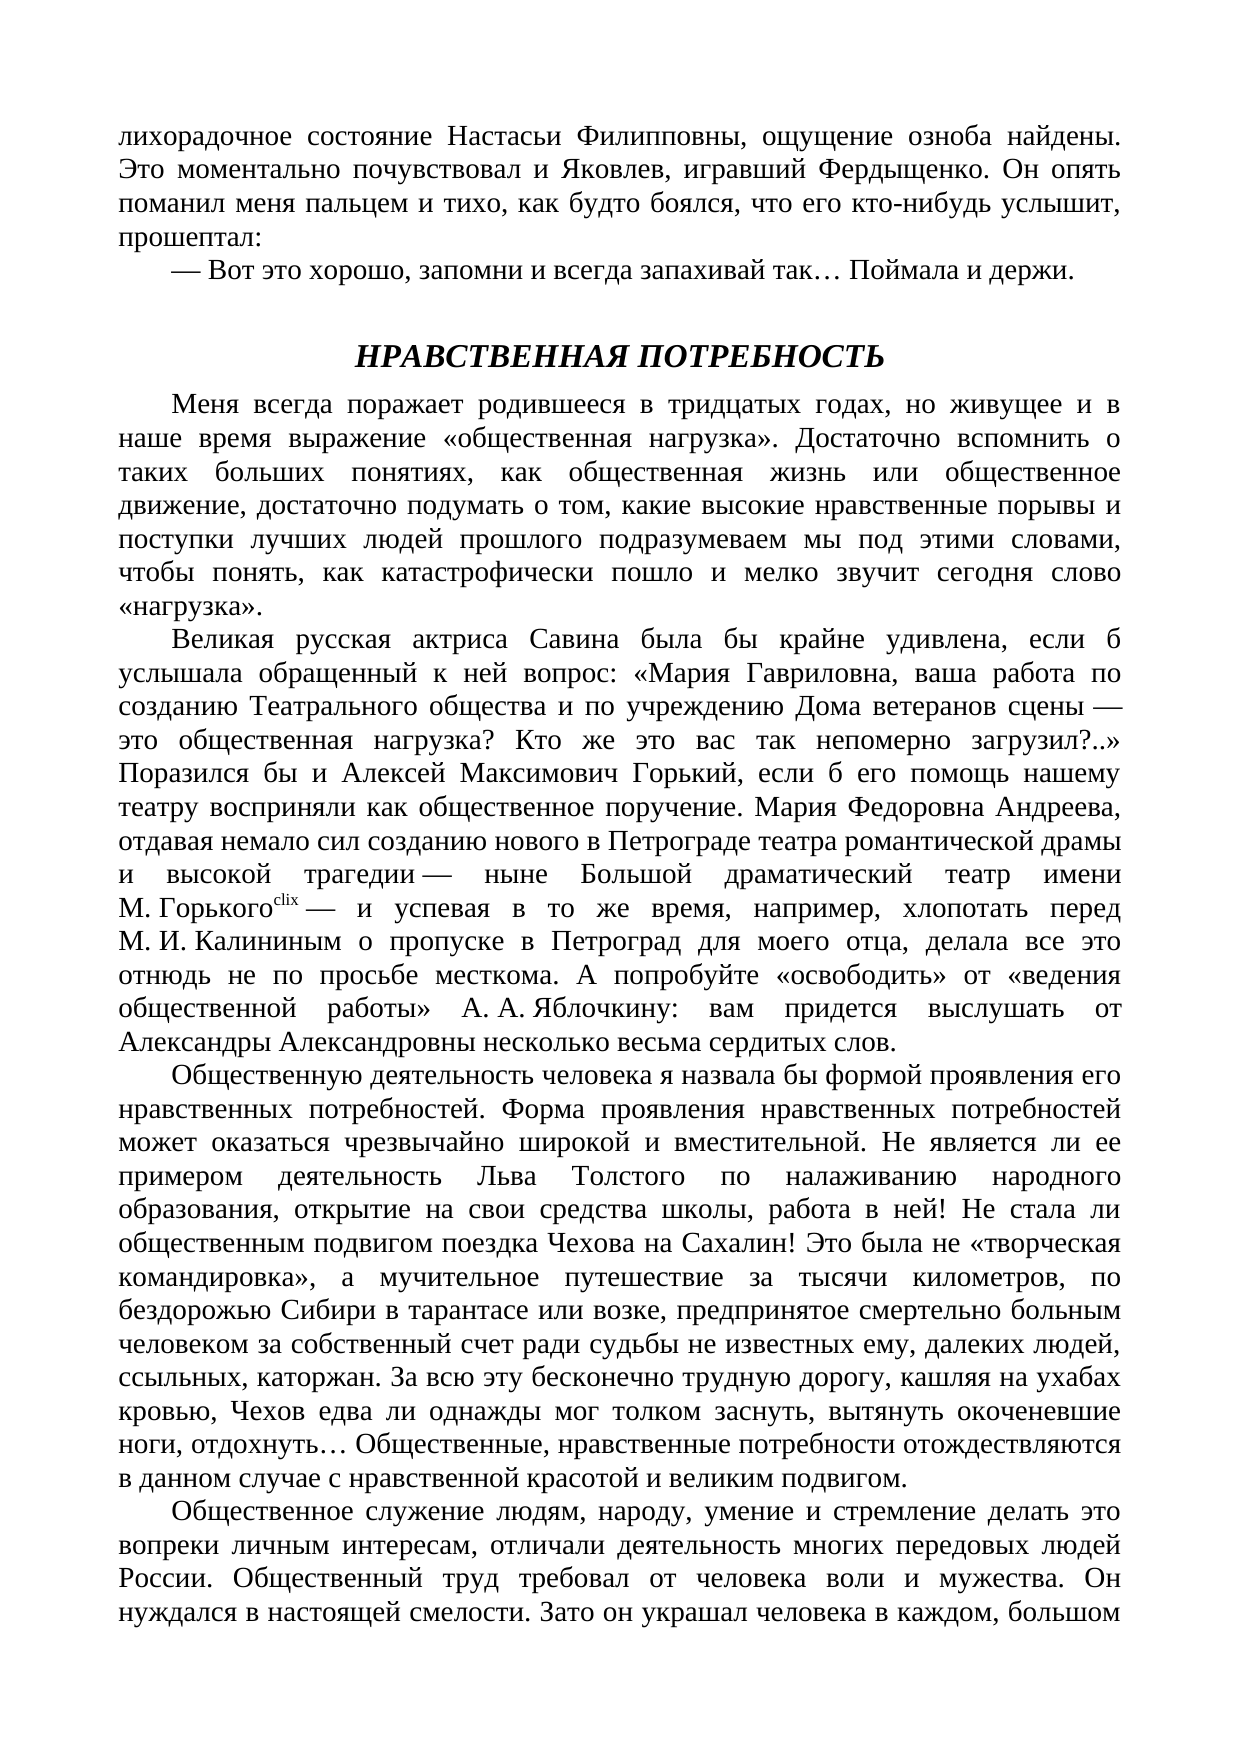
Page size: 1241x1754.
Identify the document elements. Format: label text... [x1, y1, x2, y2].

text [118, 118, 1122, 252]
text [118, 1493, 1122, 1628]
text Общественную деятельность человека я назвала бы формой проявления его нравственных потребностей. Форма проявления нравственных потребностей может оказаться чрезвычайно широкой и вместительной. Не является ли ее примером деятельность Льва Толстого по налаживанию народного образования, открытие на свои средства школы, работа в ней! Не стала ли общественным подвигом поездка Чехова на Сахалин! Это была не «творческая командировка», а мучительное путешествие за тысячи километров, по бездорожью Сибири в тарантасе или возке, предпринятое смертельно больным человеком за собственный счет ради судьбы не известных ему, далеких людей, ссыльных, каторжан. За всю эту бесконечно трудную дорогу, кашляя на ухабах кровью, Чехов едва ли однажды мог толком заснуть, вытянуть окоченевшие ноги, отдохнуть… Общественные, нравственные потребности отождествляются в данном случае с нравственной красотой и великим подвигом. [118, 1057, 1122, 1493]
text — Вот это хорошо, запомни и всегда запахивай так… Поймала и держи. [118, 252, 1122, 286]
subtitle {256} Нравственная потребность [118, 336, 1122, 374]
text Великая русская актриса Савина была бы крайне удивлена, если б услышала обращенный к ней вопрос: «Мария Гавриловна, ваша работа по созданию Театрального общества и по учреждению Дома ветеранов сцены — это общественная нагрузка? Кто же это вас так непомерно загрузил?..» Поразился бы и Алексей Максимович Горький, если б его помощь нашему театру восприняли как общественное поручение. Мария Федоровна Андреева, отдавая немало сил созданию нового в Петрограде театра романтической драмы и высокой трагедии — ныне Большой драматический театр имени М. Горького — и успевая в то же время, например, хлопотать перед М. И. Калининым о пропуске в Петроград для моего отца, делала все это отнюдь не по просьбе месткома. А попробуйте «освободить» от «ведения общественной работы» А. А. Яблочкину: вам придется {257} выслушать от Александры Александровны несколько весьма сердитых слов. [118, 621, 1122, 1057]
text Меня всегда поражает родившееся в тридцатых годах, но живущее и в наше время выражение «общественная нагрузка». Достаточно вспомнить о таких больших понятиях, как общественная жизнь или общественное движение, достаточно подумать о том, какие высокие нравственные порывы и поступки лучших людей прошлого подразумеваем мы под этими словами, чтобы понять, как катастрофически пошло и мелко звучит сегодня слово «нагрузка». [118, 387, 1122, 621]
